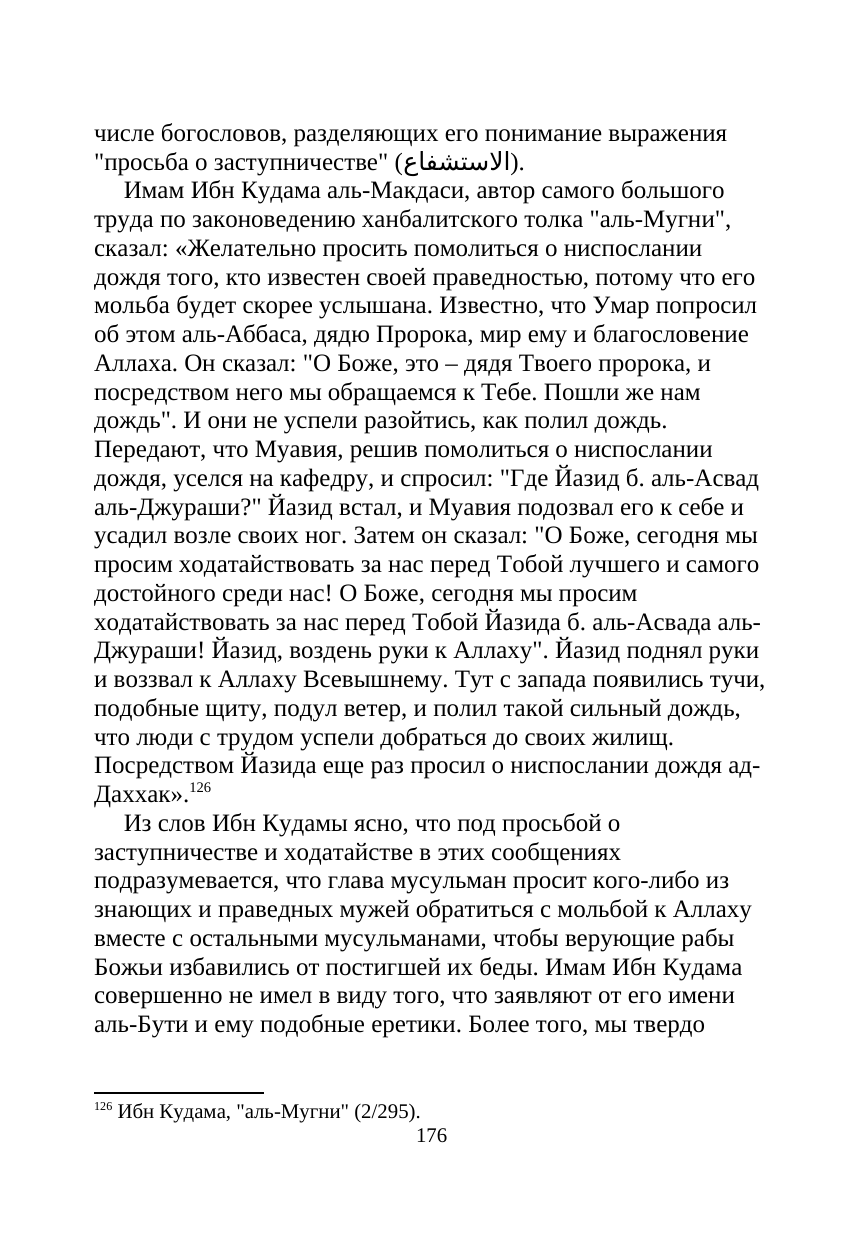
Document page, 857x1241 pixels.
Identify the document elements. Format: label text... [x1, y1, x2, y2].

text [94, 118, 769, 176]
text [94, 808, 769, 1038]
text Имам Ибн Кудама аль-Макдаси, автор самого большого труда по законоведению ханбалитского толка "аль-Мугни", сказал: «Желательно просить помолиться о ниспослании дождя того, кто известен своей праведностью, потому что его мольба будет скорее услышана. Известно, что Умар попросил об этом аль-Аббаса, дядю Пророка, мир ему и благословение Аллаха. Он сказал: "О Боже, это – дядя Твоего пророка, и посредством него мы обращаемся к Тебе. Пошли же нам дождь". И они не успели разойтись, как полил дождь. Передают, что Муавия, решив помолиться о ниспослании дождя, уселся на кафедру, и спросил: "Где Йазид б. аль-Асвад аль-Джураши?" Йазид встал, и Муавия подозвал его к себе и усадил возле своих ног. Затем он сказал: "О Боже, сегодня мы просим ходатайствовать за нас перед Тобой лучшего и самого достойного среди нас! О Боже, сегодня мы просим ходатайствовать за нас перед Тобой Йазида б. аль-Асвада аль-Джураши! Йазид, воздень руки к Аллаху". Йазид поднял руки и воззвал к Аллаху Всевышнему. Тут с запада появились тучи, подобные щиту, подул ветер, и полил такой сильный дождь, что люди с трудом успели добраться до своих жилищ. Посредством Йазида еще раз просил о ниспослании дождя ад-Даххак». [94, 176, 769, 808]
